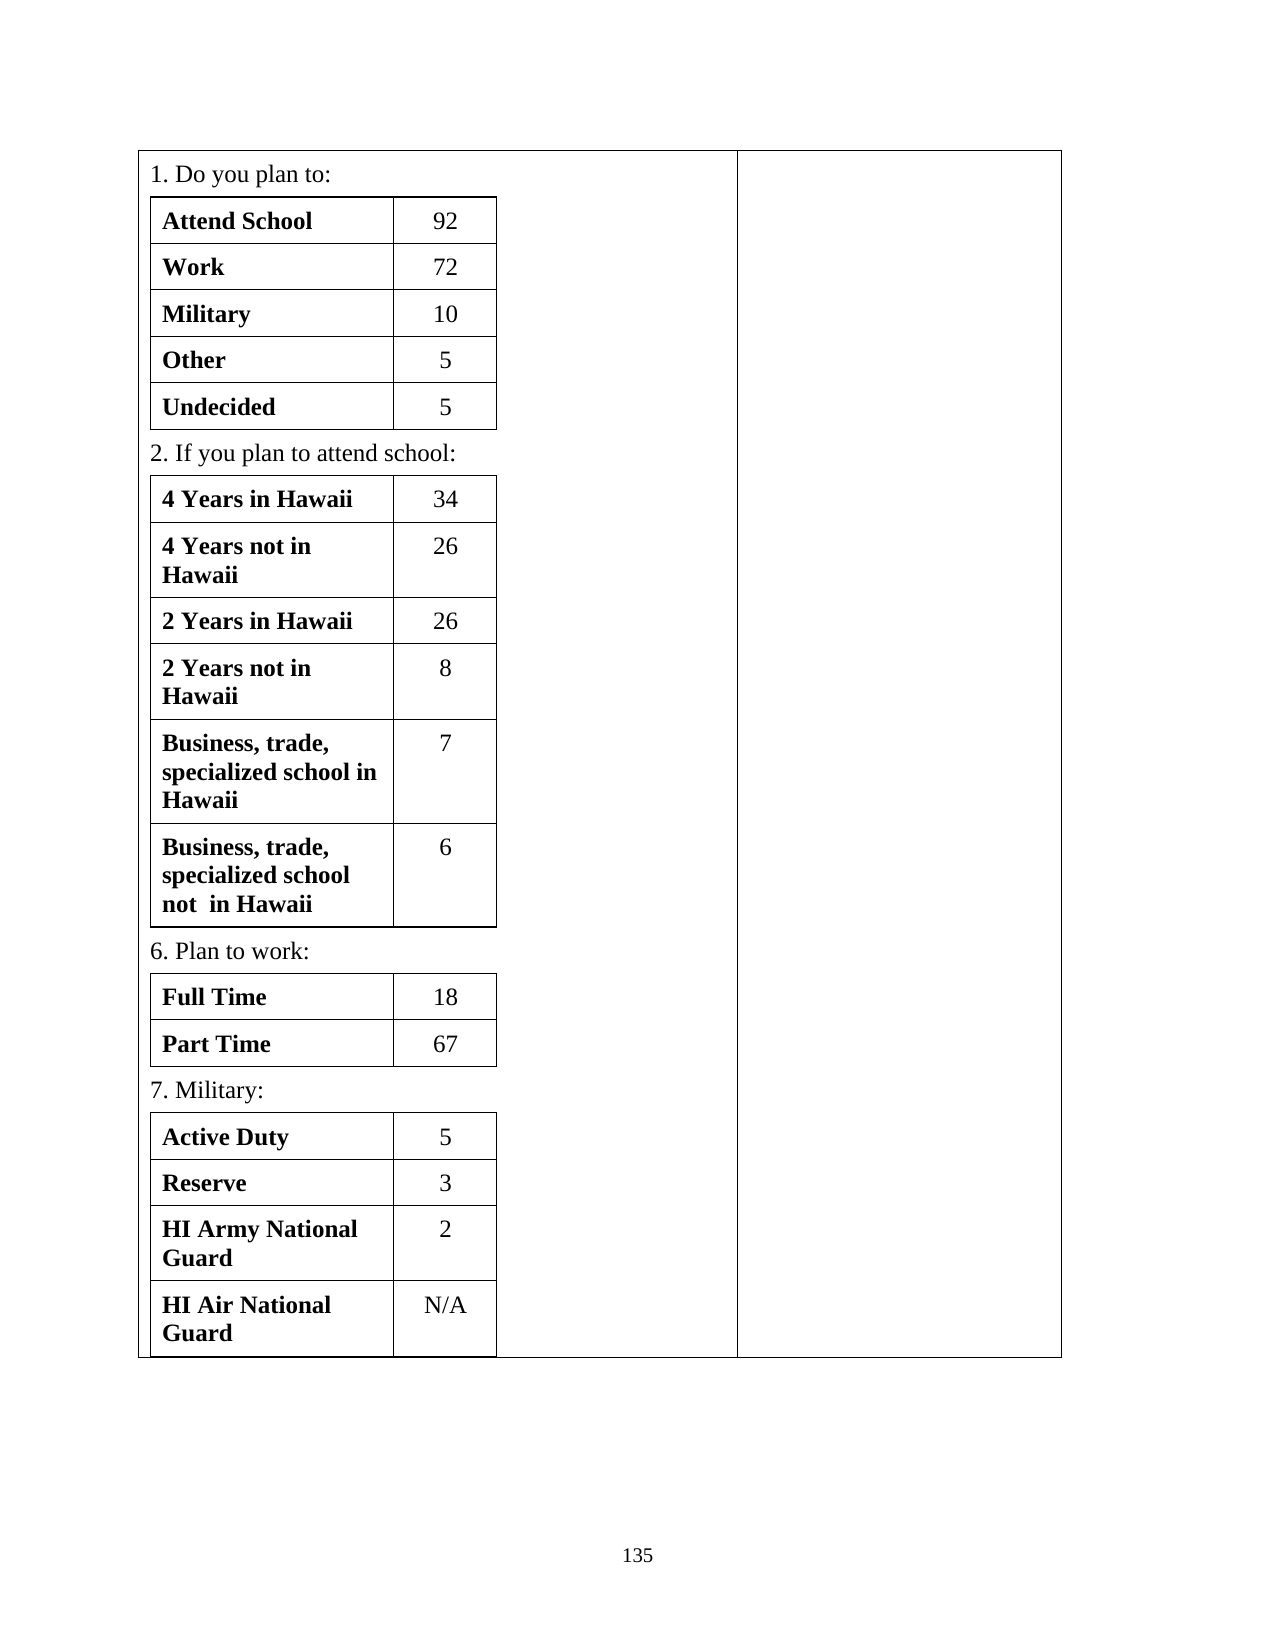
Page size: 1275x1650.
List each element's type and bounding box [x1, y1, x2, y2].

table_cell [738, 151, 1061, 1357]
table_cell [139, 151, 737, 1357]
